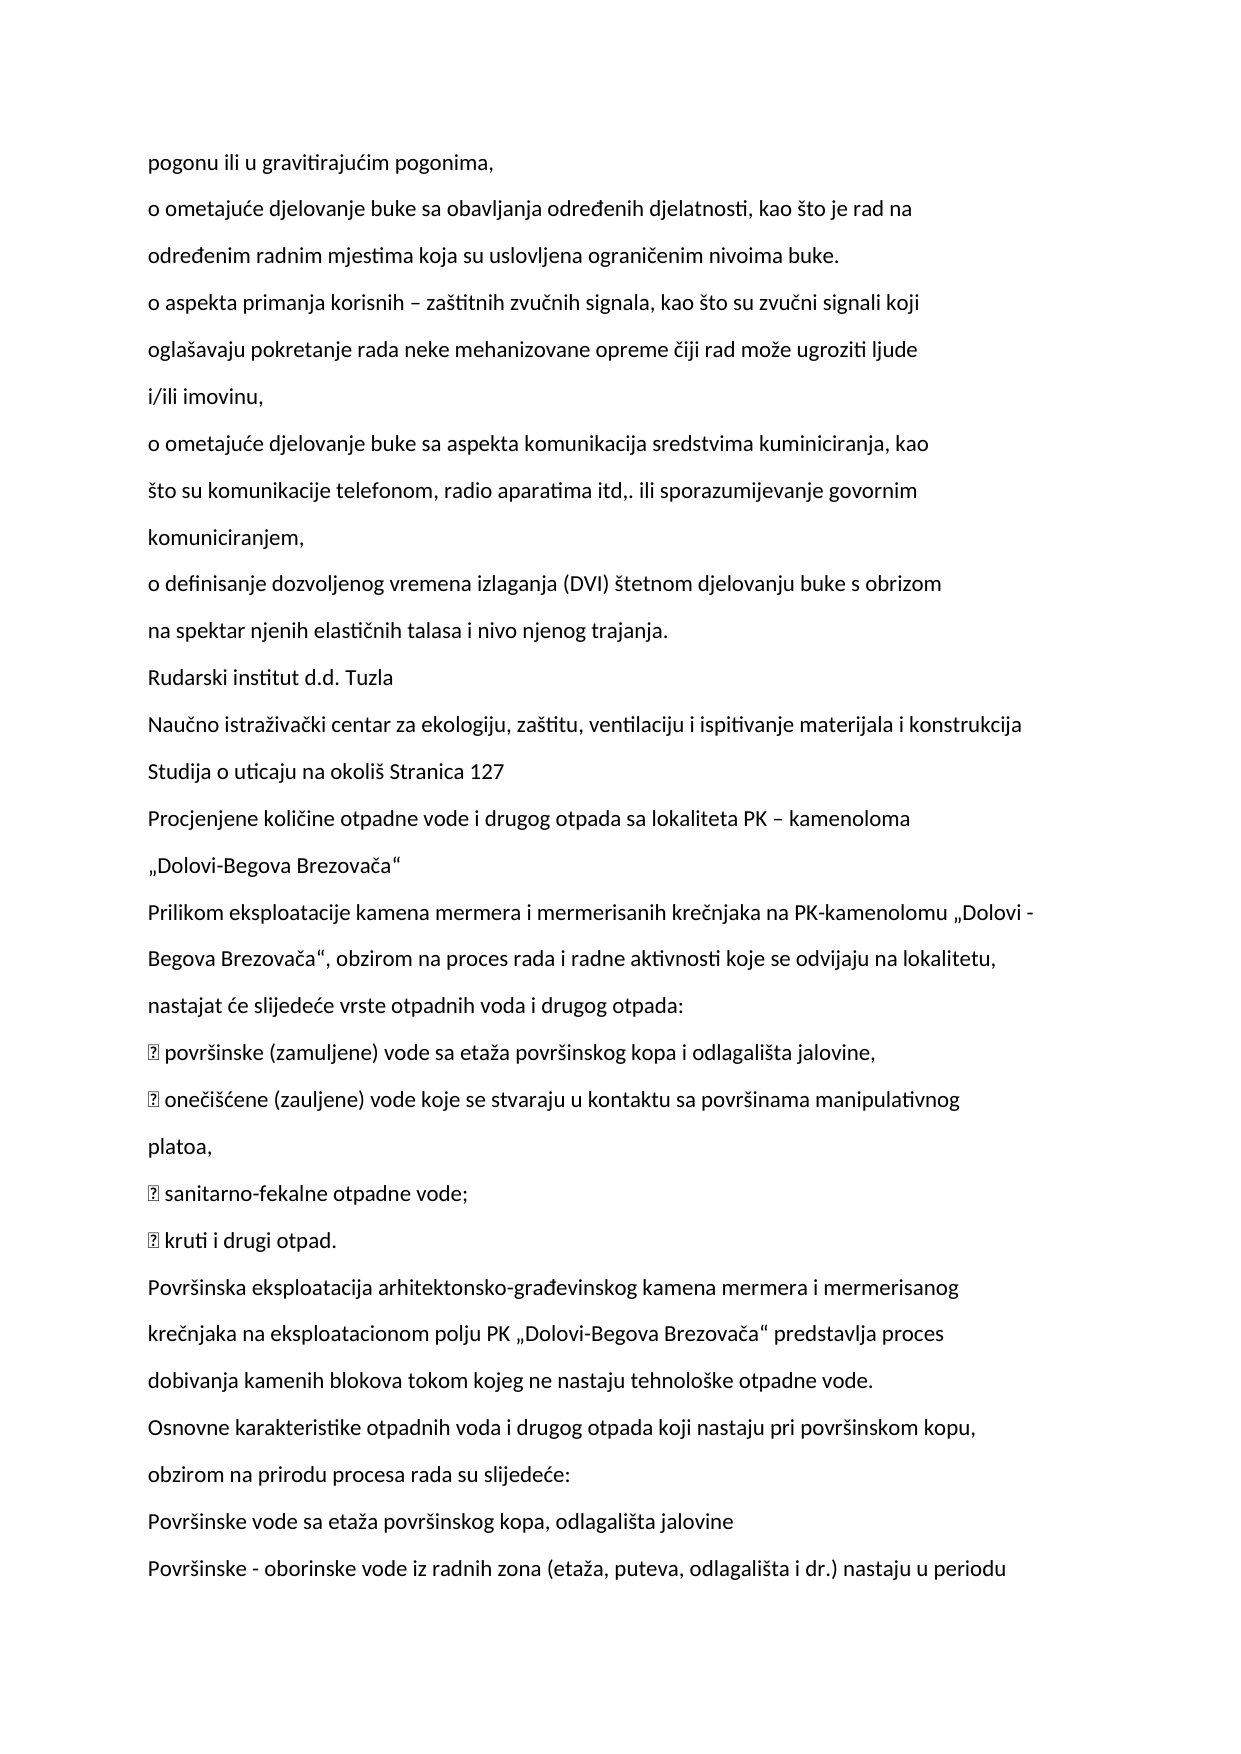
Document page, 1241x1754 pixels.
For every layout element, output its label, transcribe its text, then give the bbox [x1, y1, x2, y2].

text Površinske vode sa etaža površinskog kopa, odlagališta jalovine [148, 1507, 1093, 1535]
text  površinske (zamuljene) vode sa etaža površinskog kopa i odlagališta jalovine, [148, 1038, 1093, 1066]
text oglašavaju pokretanje rada neke mehanizovane opreme čiji rad može ugroziti ljude [148, 335, 1093, 363]
text platoa, [148, 1132, 1093, 1160]
text „Dolovi-Begova Brezovača“ [148, 851, 1093, 879]
text što su komunikacije telefonom, radio aparatima itd,. ili sporazumijevanje govornim [148, 476, 1093, 504]
text i/ili imovinu, [148, 382, 1093, 410]
text Naučno istraživački centar za ekologiju, zaštitu, ventilaciju i ispitivanje materijala i konstrukcija [148, 710, 1093, 738]
text krečnjaka na eksploatacionom polju PK „Dolovi-Begova Brezovača“ predstavlja proces [148, 1319, 1093, 1347]
text o ometajuće djelovanje buke sa obavljanja određenih djelatnosti, kao što je rad na [148, 194, 1093, 222]
text Procjenjene količine otpadne vode i drugog otpada sa lokaliteta PK – kamenoloma [148, 804, 1093, 832]
text Površinske - oborinske vode iz radnih zona (etaža, puteva, odlagališta i dr.) nastaju u periodu [148, 1554, 1093, 1582]
text određenim radnim mjestima koja su uslovljena ograničenim nivoima buke. [148, 241, 1093, 269]
text na spektar njenih elastičnih talasa i nivo njenog trajanja. [148, 616, 1093, 644]
text Osnovne karakteristike otpadnih voda i drugog otpada koji nastaju pri površinskom kopu, [148, 1413, 1093, 1441]
text komuniciranjem, [148, 523, 1093, 551]
text  kruti i drugi otpad. [148, 1226, 1093, 1254]
text o definisanje dozvoljenog vremena izlaganja (DVI) štetnom djelovanju buke s obrizom [148, 569, 1093, 597]
text pogonu ili u gravitirajućim pogonima, [148, 148, 1093, 176]
text Rudarski institut d.d. Tuzla [148, 663, 1093, 691]
text Studija o uticaju na okoliš Stranica 127 [148, 757, 1093, 785]
text obzirom na prirodu procesa rada su slijedeće: [148, 1460, 1093, 1488]
text  sanitarno-fekalne otpadne vode; [148, 1179, 1093, 1207]
text Prilikom eksploatacije kamena mermera i mermerisanih krečnjaka na PK-kamenolomu „Dolovi - [148, 898, 1093, 926]
text nastajat će slijedeće vrste otpadnih voda i drugog otpada: [148, 991, 1093, 1019]
text dobivanja kamenih blokova tokom kojeg ne nastaju tehnološke otpadne vode. [148, 1366, 1093, 1394]
text o aspekta primanja korisnih – zaštitnih zvučnih signala, kao što su zvučni signali koji [148, 288, 1093, 316]
text Begova Brezovača“, obzirom na proces rada i radne aktivnosti koje se odvijaju na lokalitetu, [148, 944, 1093, 972]
text  onečišćene (zauljene) vode koje se stvaraju u kontaktu sa površinama manipulativnog [148, 1085, 1093, 1113]
text o ometajuće djelovanje buke sa aspekta komunikacija sredstvima kuminiciranja, kao [148, 429, 1093, 457]
text Površinska eksploatacija arhitektonsko-građevinskog kamena mermera i mermerisanog [148, 1273, 1093, 1301]
